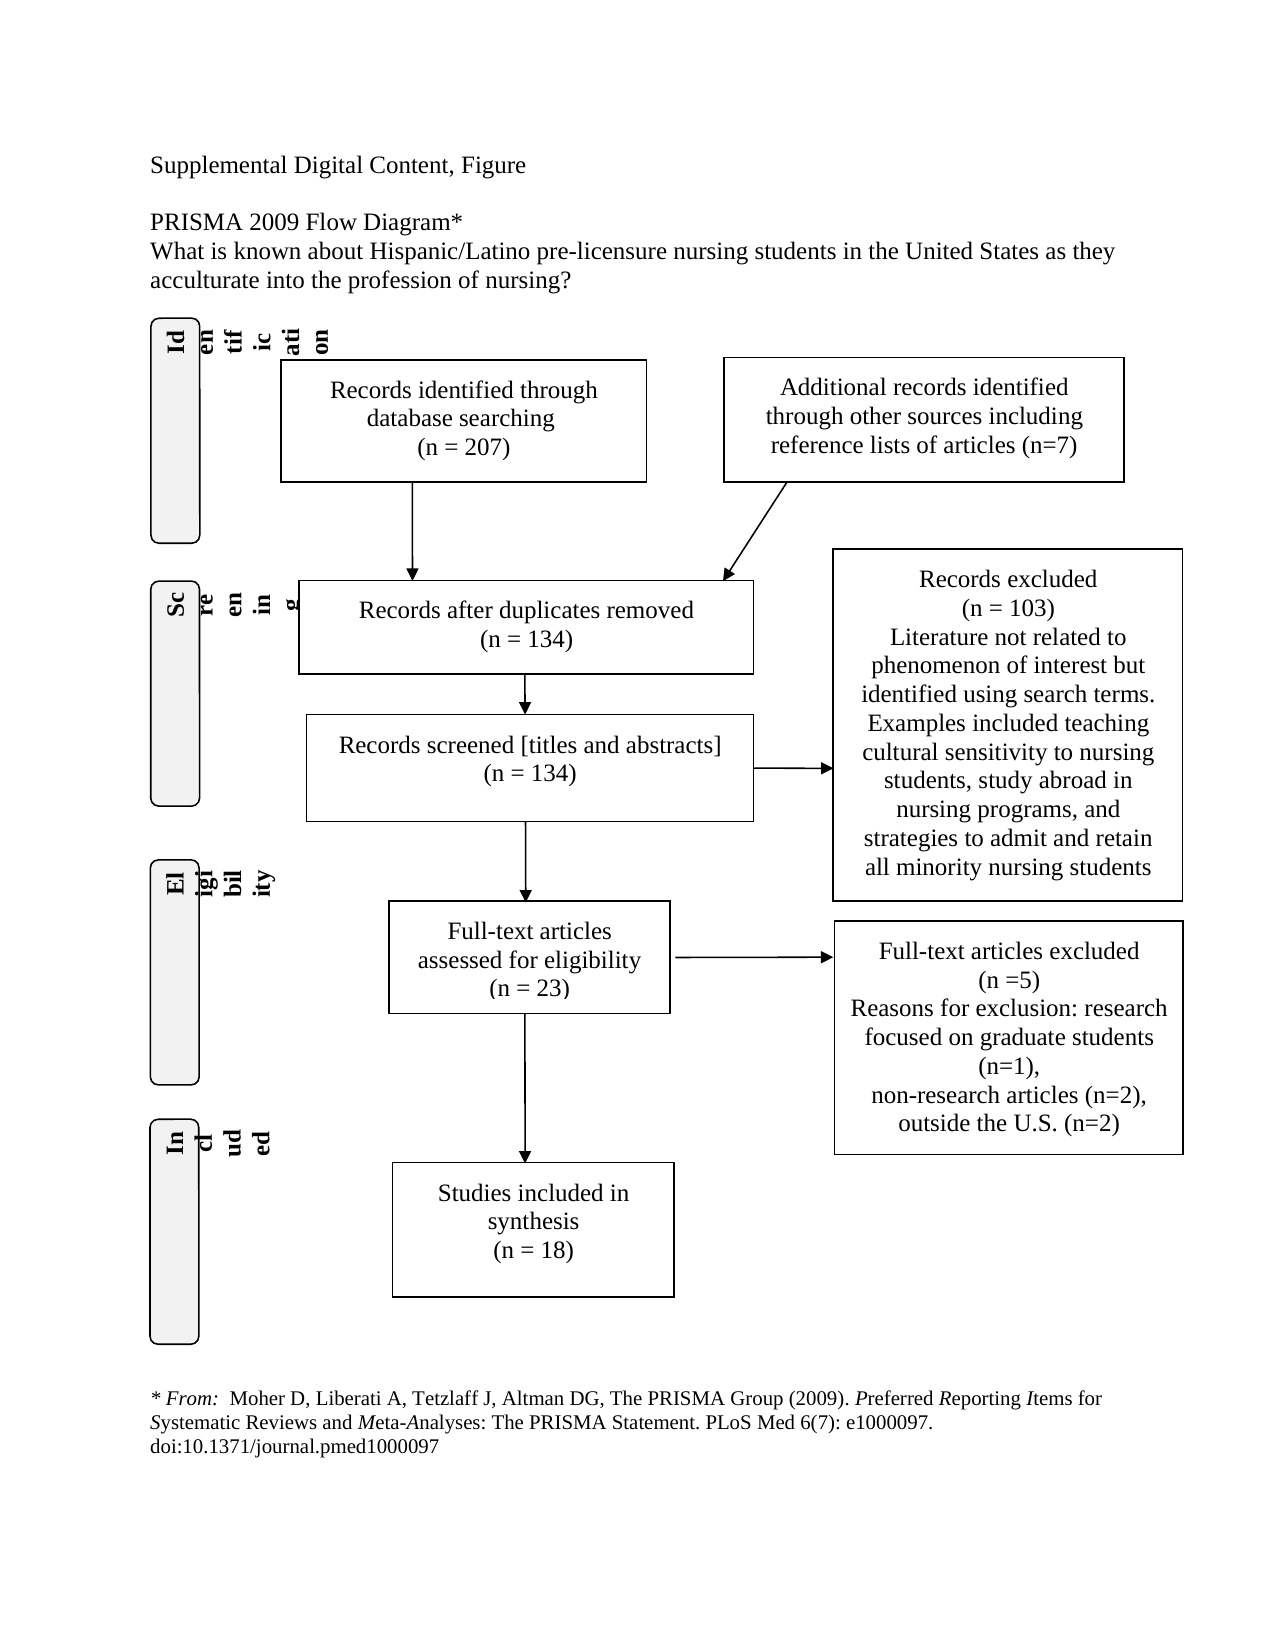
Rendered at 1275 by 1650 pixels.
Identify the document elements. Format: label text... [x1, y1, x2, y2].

text What is known about Hispanic/Latino pre-licensure nursing students in the United States as they acculturate into the profession of nursing? [150, 236, 1125, 294]
text * From: Moher D, Liberati A, Tetzlaff J, Altman DG, The PRISMA Group (2009). Preferred Reporting Items for Systematic Reviews and Meta-Analyses: The PRISMA Statement. PLoS Med 6(7): e1000097. doi:10.1371/journal.pmed1000097 [150, 1386, 1125, 1458]
text Supplemental Digital Content, Figure [150, 150, 1125, 179]
text PRISMA 2009 Flow Diagram* [150, 207, 1125, 236]
